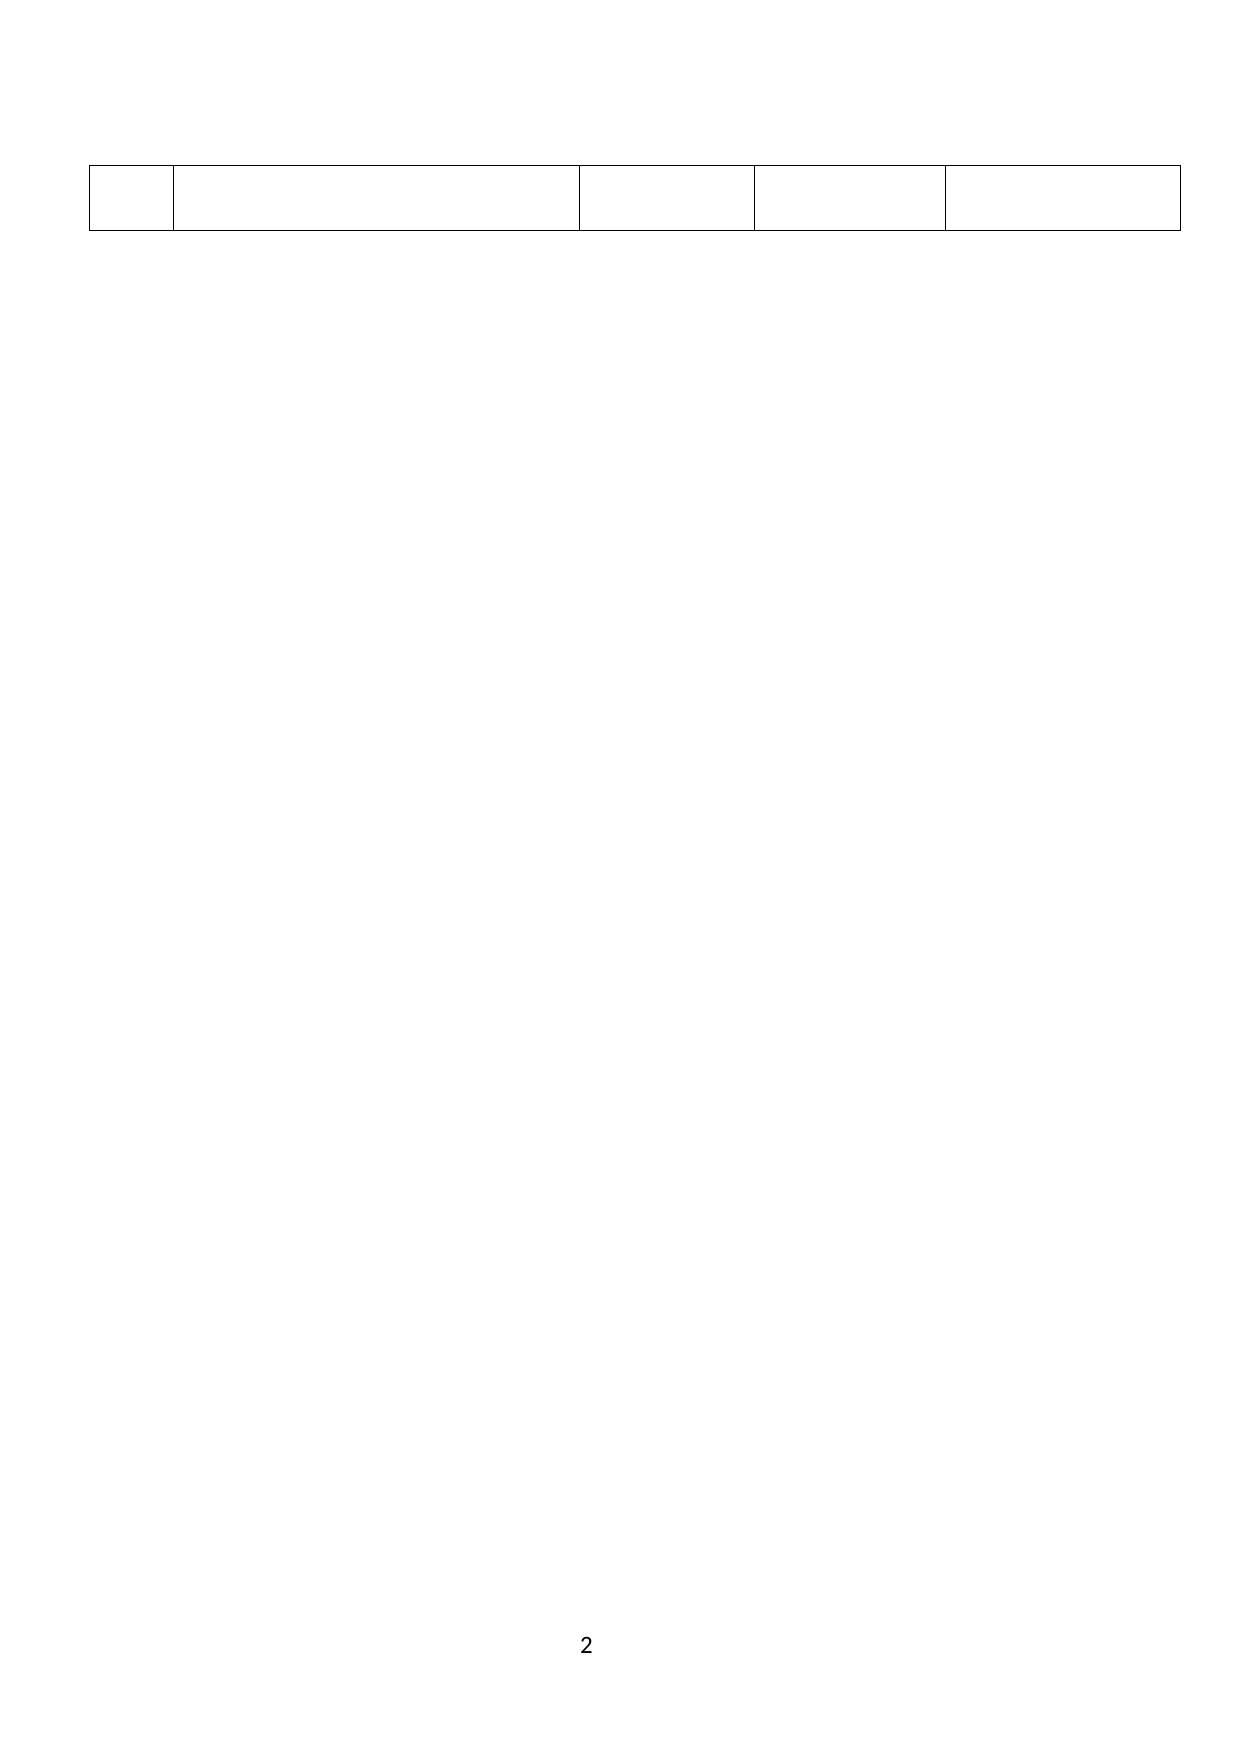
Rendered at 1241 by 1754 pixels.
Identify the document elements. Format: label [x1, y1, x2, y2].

table_cell [174, 166, 579, 230]
table_cell [755, 166, 945, 230]
table_cell [580, 166, 754, 230]
table_cell [946, 166, 1180, 230]
